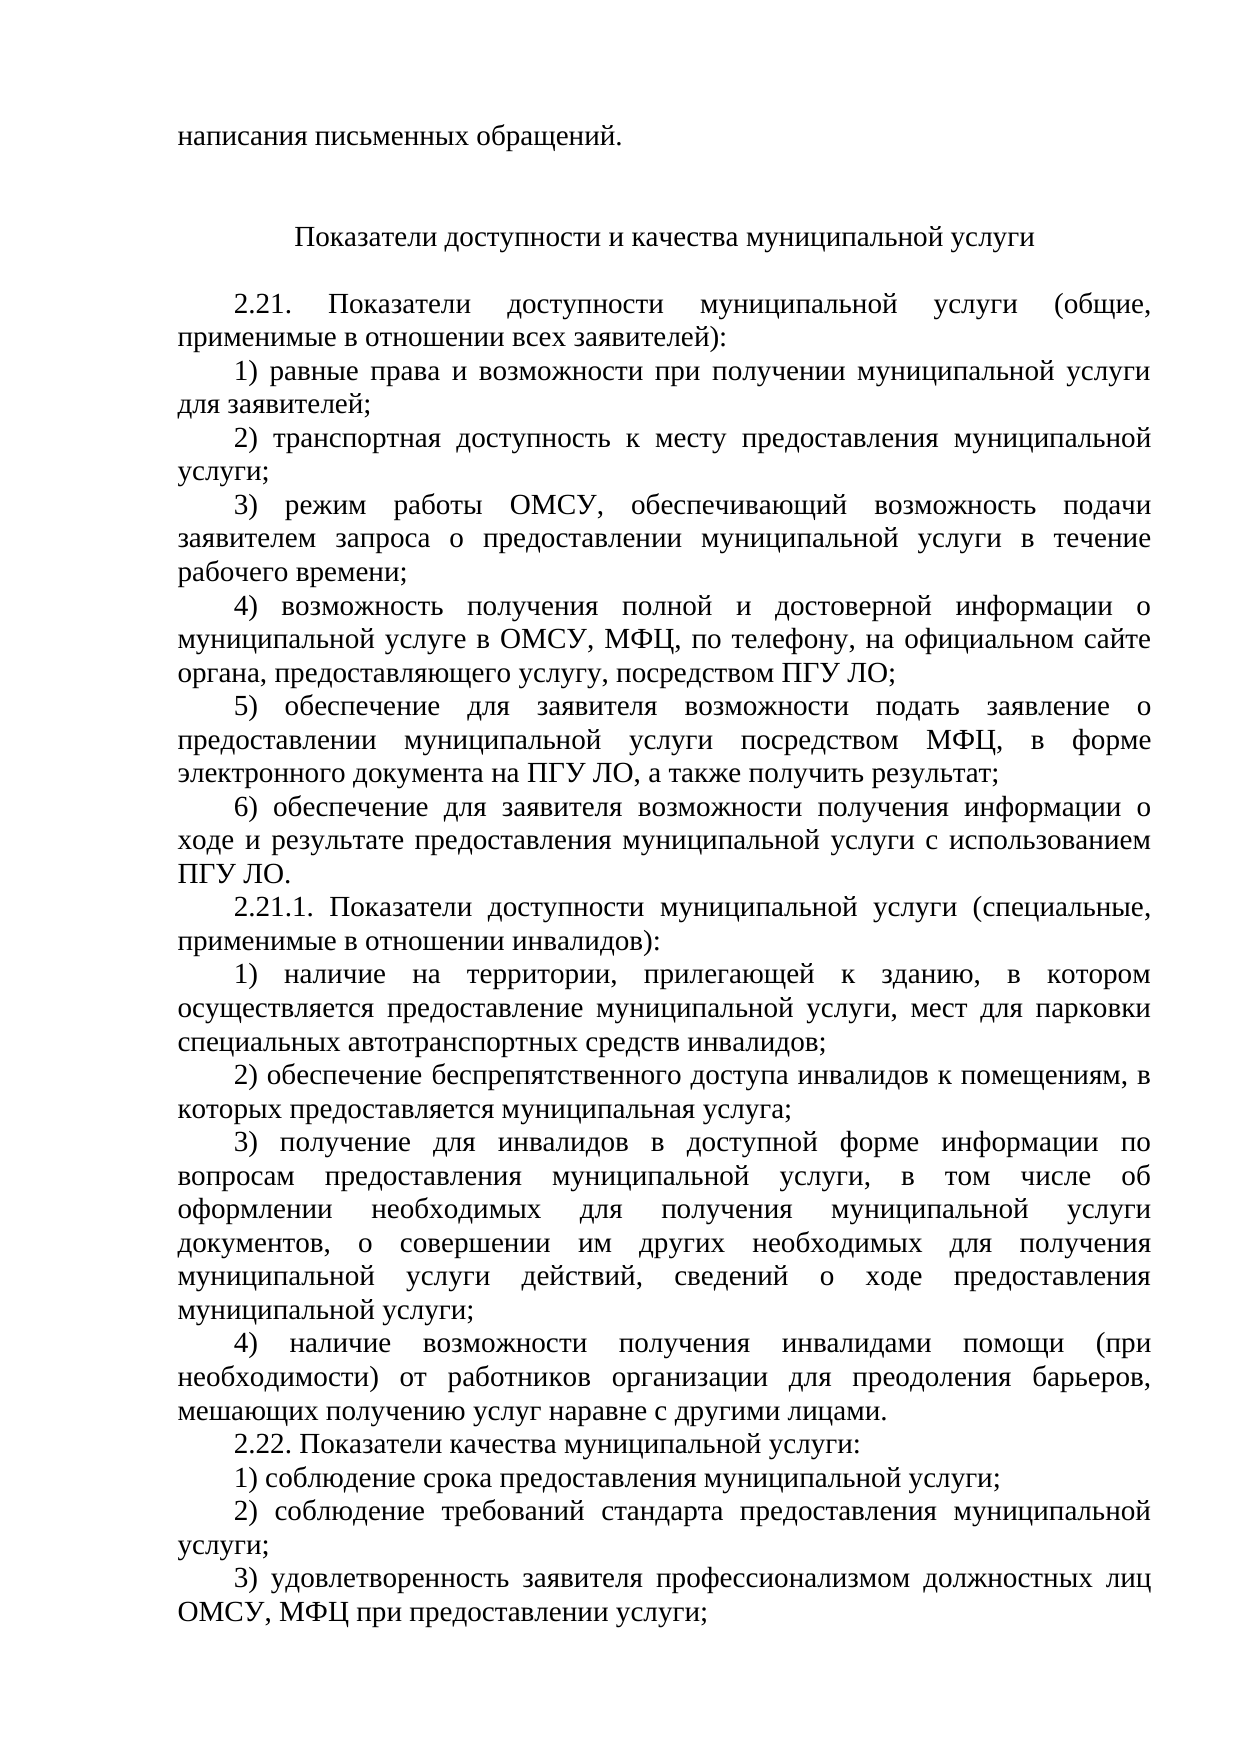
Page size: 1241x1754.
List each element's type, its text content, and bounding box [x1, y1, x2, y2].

text 3) удовлетворенность заявителя профессионализмом должностных лиц ОМСУ, МФЦ при предоставлении услуги; [177, 1560, 1152, 1627]
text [177, 118, 1152, 152]
text 6) обеспечение для заявителя возможности получения информации о ходе и результате предоставления муниципальной услуги с использованием ПГУ ЛО. [177, 789, 1152, 889]
text 4) наличие возможности получения инвалидами помощи (при необходимости) от работников организации для преодоления барьеров, мешающих получению услуг наравне с другими лицами. [177, 1326, 1152, 1426]
text 2.21.1. Показатели доступности муниципальной услуги (специальные, применимые в отношении инвалидов): [177, 889, 1152, 957]
text 3) режим работы ОМСУ, обеспечивающий возможность подачи заявителем запроса о предоставлении муниципальной услуги в течение рабочего времени; [177, 487, 1152, 588]
text 2) транспортная доступность к месту предоставления муниципальной услуги; [177, 420, 1152, 487]
text 2) обеспечение беспрепятственного доступа инвалидов к помещениям, в которых предоставляется муниципальная услуга; [177, 1057, 1152, 1124]
text 1) равные права и возможности при получении муниципальной услуги для заявителей; [177, 353, 1152, 420]
text 1) соблюдение срока предоставления муниципальной услуги; [177, 1460, 1152, 1493]
text Показатели доступности и качества муниципальной услуги [177, 219, 1152, 252]
text 1) наличие на территории, прилегающей к зданию, в котором осуществляется предоставление муниципальной услуги, мест для парковки специальных автотранспортных средств инвалидов; [177, 957, 1152, 1057]
text 2) соблюдение требований стандарта предоставления муниципальной услуги; [177, 1493, 1152, 1560]
text 2.21. Показатели доступности муниципальной услуги (общие, применимые в отношении всех заявителей): [177, 286, 1152, 353]
text 2.22. Показатели качества муниципальной услуги: [177, 1426, 1152, 1460]
text 5) обеспечение для заявителя возможности подать заявление о предоставлении муниципальной услуги посредством МФЦ, в форме электронного документа на ПГУ ЛО, а также получить результат; [177, 688, 1152, 789]
text 4) возможность получения полной и достоверной информации о муниципальной услуге в ОМСУ, МФЦ, по телефону, на официальном сайте органа, предоставляющего услугу, посредством ПГУ ЛО; [177, 588, 1152, 688]
text 3) получение для инвалидов в доступной форме информации по вопросам предоставления муниципальной услуги, в том числе об оформлении необходимых для получения муниципальной услуги документов, о совершении им других необходимых для получения муниципальной услуги действий, сведений о ходе предоставления муниципальной услуги; [177, 1124, 1152, 1326]
